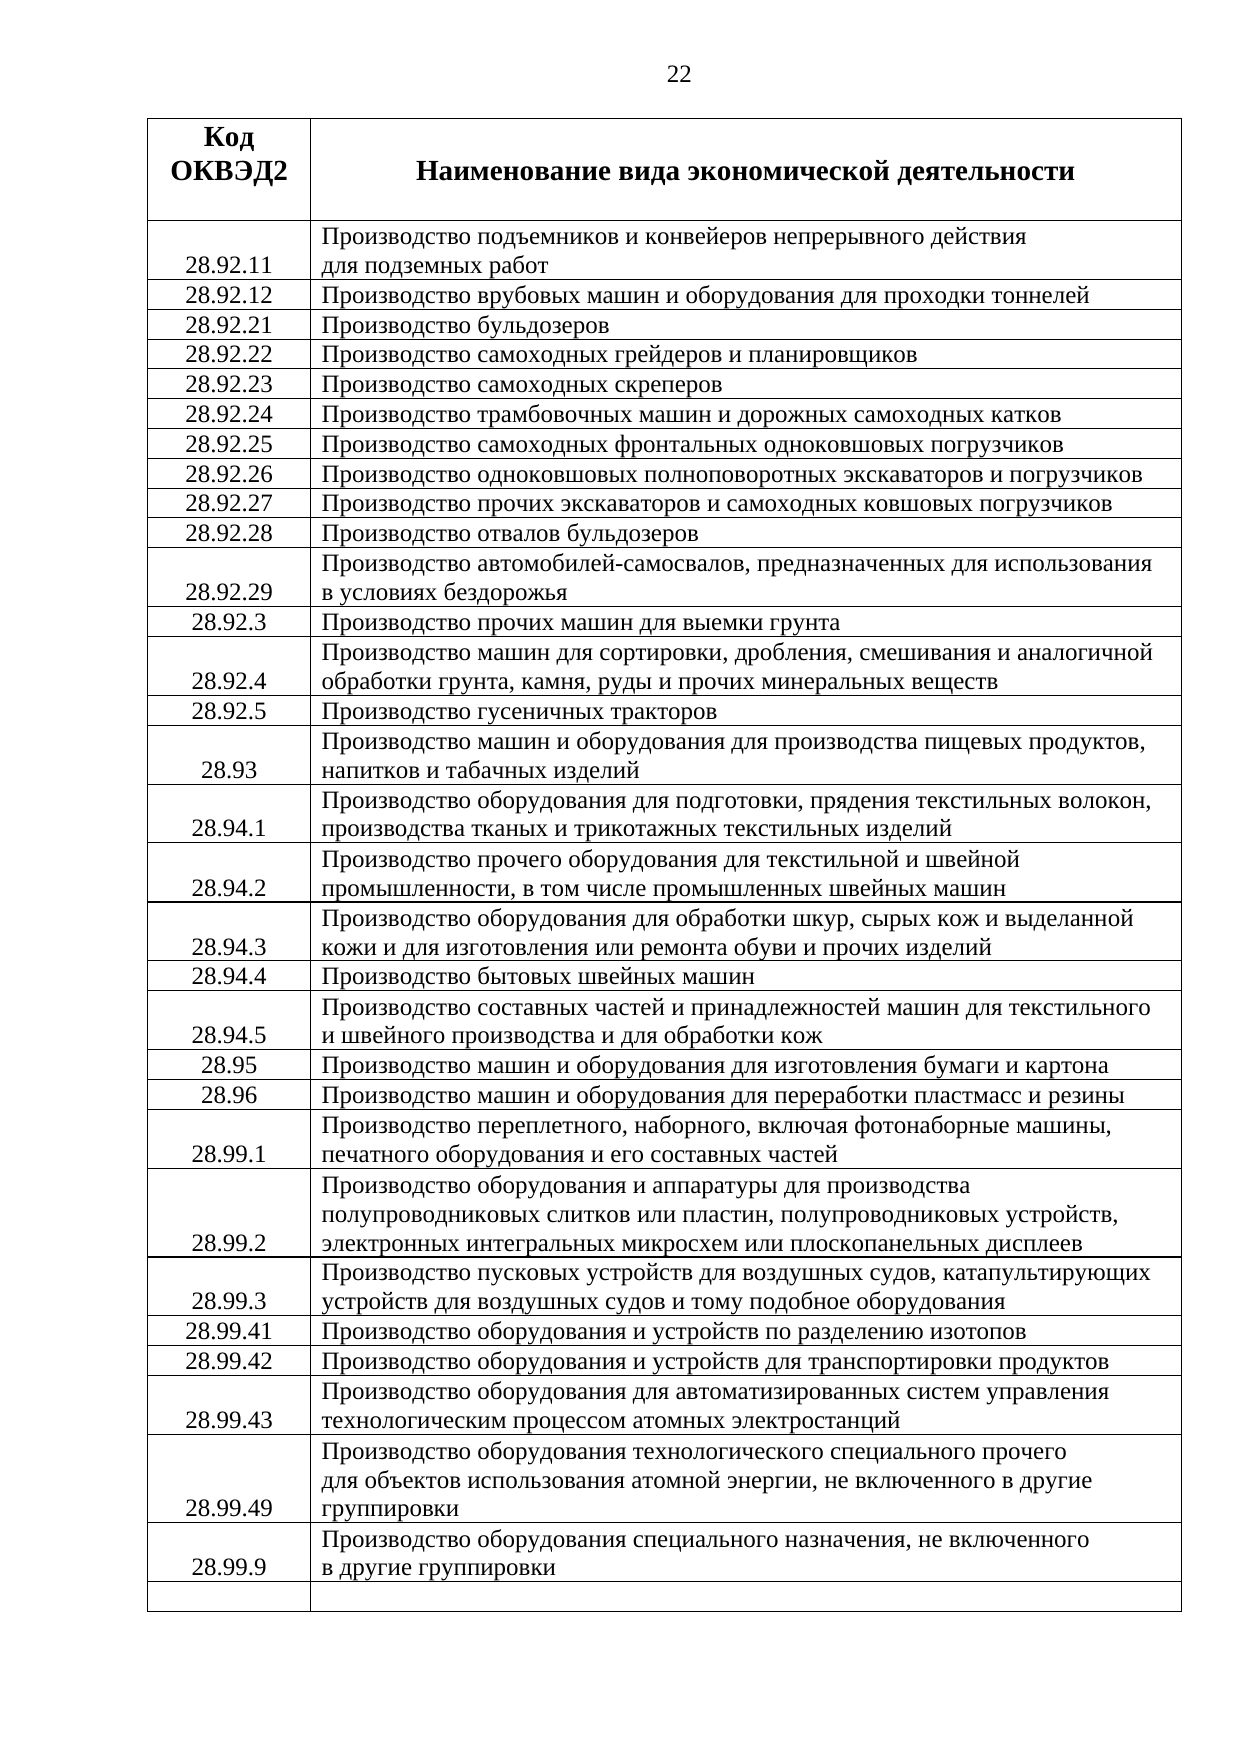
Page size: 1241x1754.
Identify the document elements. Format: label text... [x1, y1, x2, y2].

table_cell 28.99.49 [148, 1435, 310, 1522]
table_cell Производство бульдозеров [311, 310, 1181, 338]
table_cell 28.94.4 [148, 961, 310, 990]
table_cell 28.92.29 [148, 548, 310, 606]
table_cell 28.92.24 [148, 399, 310, 428]
table_cell Производство подъемников и конвейеров непрерывного действия для подземных работ [311, 221, 1181, 279]
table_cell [311, 1582, 1181, 1611]
table_cell 28.94.3 [148, 903, 310, 960]
table_cell 28.92.25 [148, 429, 310, 458]
table_cell 28.94.5 [148, 991, 310, 1049]
table_cell 28.94.2 [148, 843, 310, 901]
table_header Наименование вида экономической деятельности [311, 119, 1181, 220]
table_cell Производство переплетного, наборного, включая фотонаборные машины, печатного оборудования и его составных частей [311, 1110, 1181, 1168]
table_cell 28.93 [148, 726, 310, 784]
table_cell 28.92.4 [148, 637, 310, 695]
table_cell Производство машин и оборудования для производства пищевых продуктов, напитков и табачных изделий [311, 726, 1181, 784]
table_cell 28.92.11 [148, 221, 310, 279]
table_cell 28.96 [148, 1080, 310, 1109]
table_cell 28.99.9 [148, 1523, 310, 1581]
table_cell 28.92.21 [148, 310, 310, 338]
table_cell Производство оборудования для обработки шкур, сырых кож и выделанной кожи и для изготовления или ремонта обуви и прочих изделий [311, 903, 1181, 960]
table_cell 28.92.28 [148, 518, 310, 547]
table_cell 28.92.3 [148, 607, 310, 636]
table_cell Производство пусковых устройств для воздушных судов, катапультирующих устройств для воздушных судов и тому подобное оборудования [311, 1258, 1181, 1315]
table_cell 28.92.26 [148, 459, 310, 487]
table_cell Производство оборудования технологического специального прочего для объектов использования атомной энергии, не включенного в другие группировки [311, 1435, 1181, 1522]
table_cell 28.99.1 [148, 1110, 310, 1168]
table_cell 28.92.22 [148, 340, 310, 368]
table_cell Производство оборудования и аппаратуры для производства полупроводниковых слитков или пластин, полупроводниковых устройств, электронных интегральных микросхем или плоскопанельных дисплеев [311, 1169, 1181, 1256]
table_cell Производство оборудования и устройств для транспортировки продуктов [311, 1346, 1181, 1374]
table_cell Производство прочих экскаваторов и самоходных ковшовых погрузчиков [311, 489, 1181, 517]
table_cell [148, 1582, 310, 1611]
table_cell Производство одноковшовых полноповоротных экскаваторов и погрузчиков [311, 459, 1181, 487]
table_cell 28.99.42 [148, 1346, 310, 1374]
table_cell 28.95 [148, 1050, 310, 1079]
table_cell 28.94.1 [148, 785, 310, 842]
table_cell 28.99.3 [148, 1258, 310, 1315]
table_cell Производство самоходных скреперов [311, 369, 1181, 398]
table_cell 28.99.2 [148, 1169, 310, 1256]
table_cell Производство оборудования и устройств по разделению изотопов [311, 1316, 1181, 1345]
table_cell Производство оборудования для подготовки, прядения текстильных волокон, производства тканых и трикотажных текстильных изделий [311, 785, 1181, 842]
table_cell 28.92.5 [148, 696, 310, 725]
table_cell 28.92.23 [148, 369, 310, 398]
table_cell 28.99.41 [148, 1316, 310, 1345]
table_cell 28.99.43 [148, 1376, 310, 1434]
table_cell Производство прочего оборудования для текстильной и швейной промышленности, в том числе промышленных швейных машин [311, 843, 1181, 901]
table_cell 28.92.27 [148, 489, 310, 517]
table_cell Производство самоходных фронтальных одноковшовых погрузчиков [311, 429, 1181, 458]
table_cell Производство отвалов бульдозеров [311, 518, 1181, 547]
table_cell Производство машин и оборудования для изготовления бумаги и картона [311, 1050, 1181, 1079]
table_cell Производство оборудования для автоматизированных систем управления технологическим процессом атомных электростанций [311, 1376, 1181, 1434]
table_cell Производство трамбовочных машин и дорожных самоходных катков [311, 399, 1181, 428]
table_header Код ОКВЭД2 [148, 119, 310, 220]
table_cell Производство оборудования специального назначения, не включенного в другие группировки [311, 1523, 1181, 1581]
table_cell 28.92.12 [148, 280, 310, 309]
table_cell Производство врубовых машин и оборудования для проходки тоннелей [311, 280, 1181, 309]
table_cell Производство машин для сортировки, дробления, смешивания и аналогичной обработки грунта, камня, руды и прочих минеральных веществ [311, 637, 1181, 695]
table_cell Производство прочих машин для выемки грунта [311, 607, 1181, 636]
table_cell Производство автомобилей-самосвалов, предназначенных для использования в условиях бездорожья [311, 548, 1181, 606]
table_cell Производство составных частей и принадлежностей машин для текстильного и швейного производства и для обработки кож [311, 991, 1181, 1049]
table_cell Производство самоходных грейдеров и планировщиков [311, 340, 1181, 368]
table_cell Производство машин и оборудования для переработки пластмасс и резины [311, 1080, 1181, 1109]
table_cell Производство бытовых швейных машин [311, 961, 1181, 990]
table_cell Производство гусеничных тракторов [311, 696, 1181, 725]
